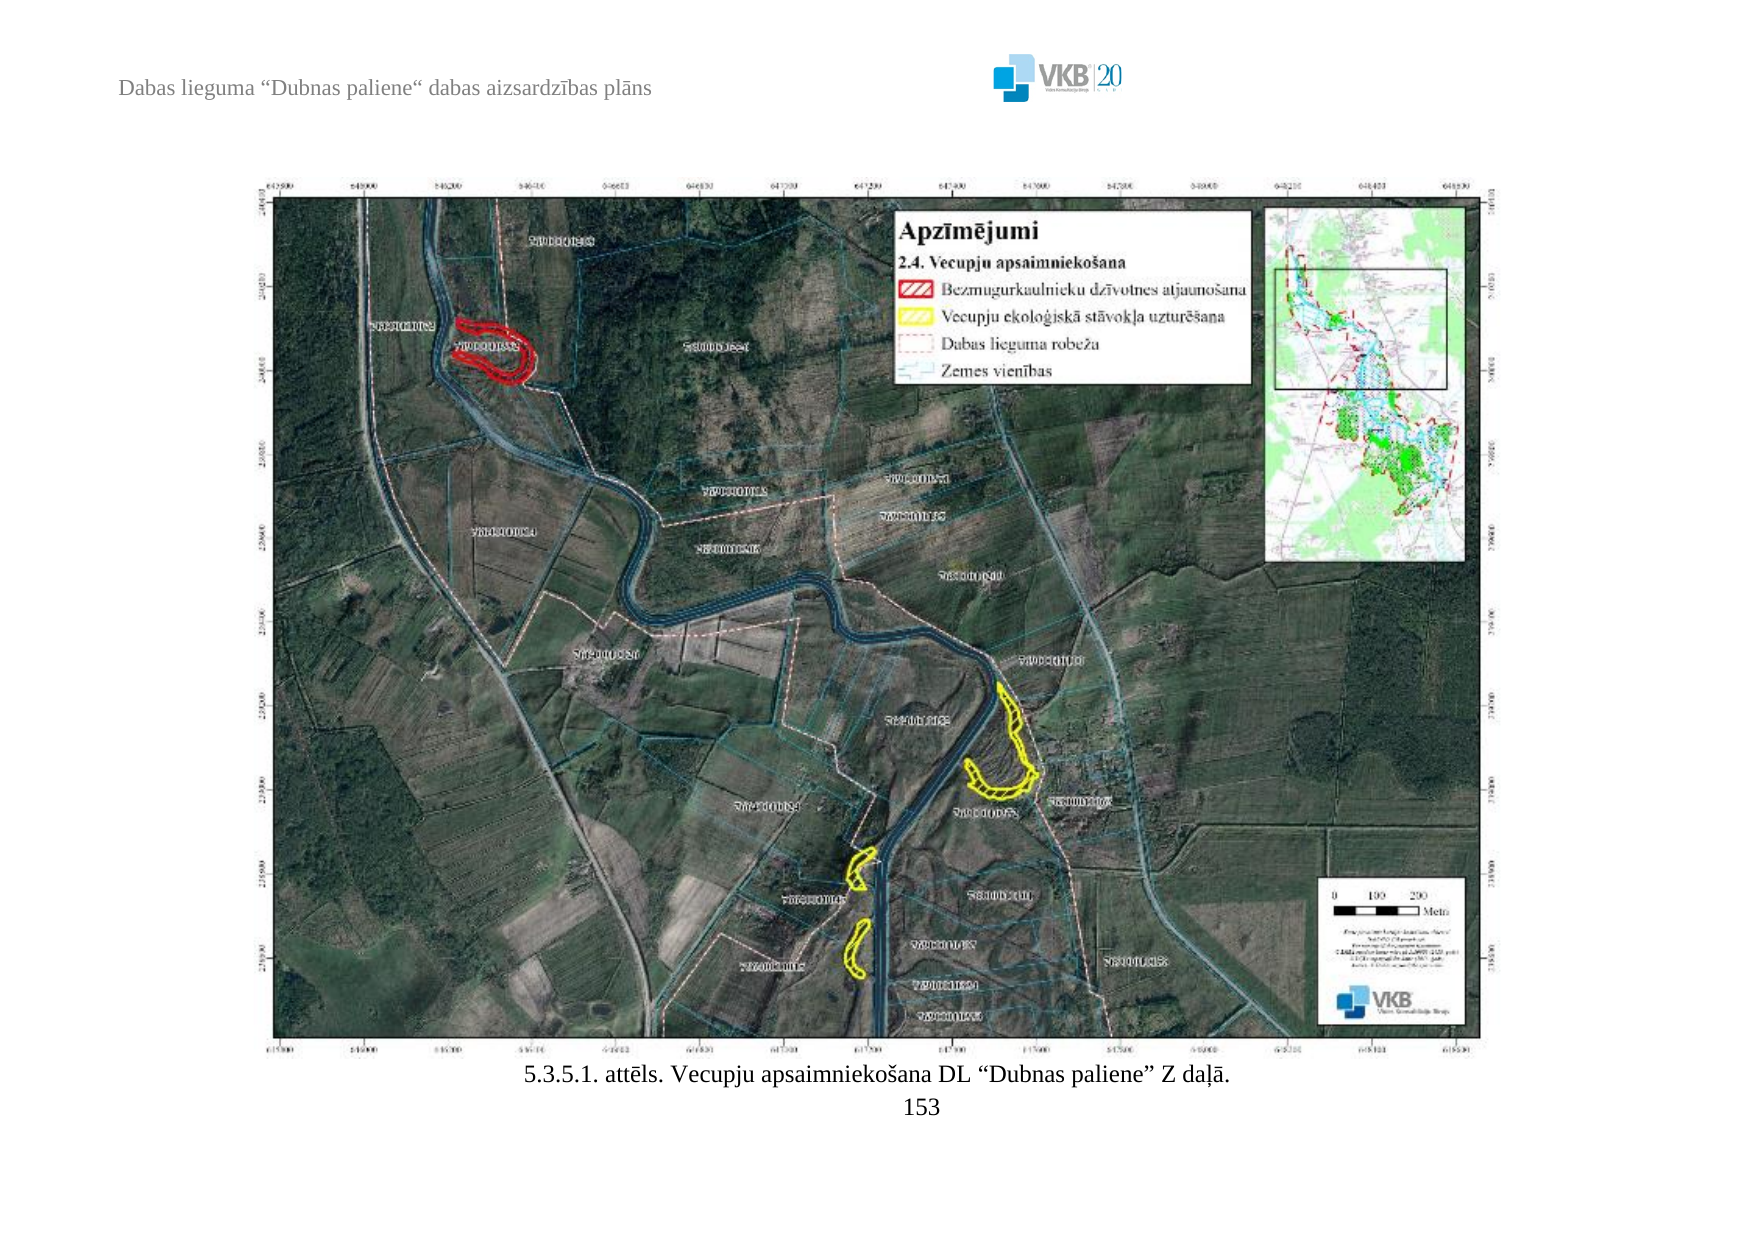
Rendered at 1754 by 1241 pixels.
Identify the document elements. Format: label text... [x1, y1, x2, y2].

picture [253, 177, 1501, 1059]
text 5.3.5.1. attēls. Vecupju apsaimniekošana DL “Dubnas paliene” Z daļā. [118, 1059, 1636, 1087]
picture [993, 54, 1122, 102]
